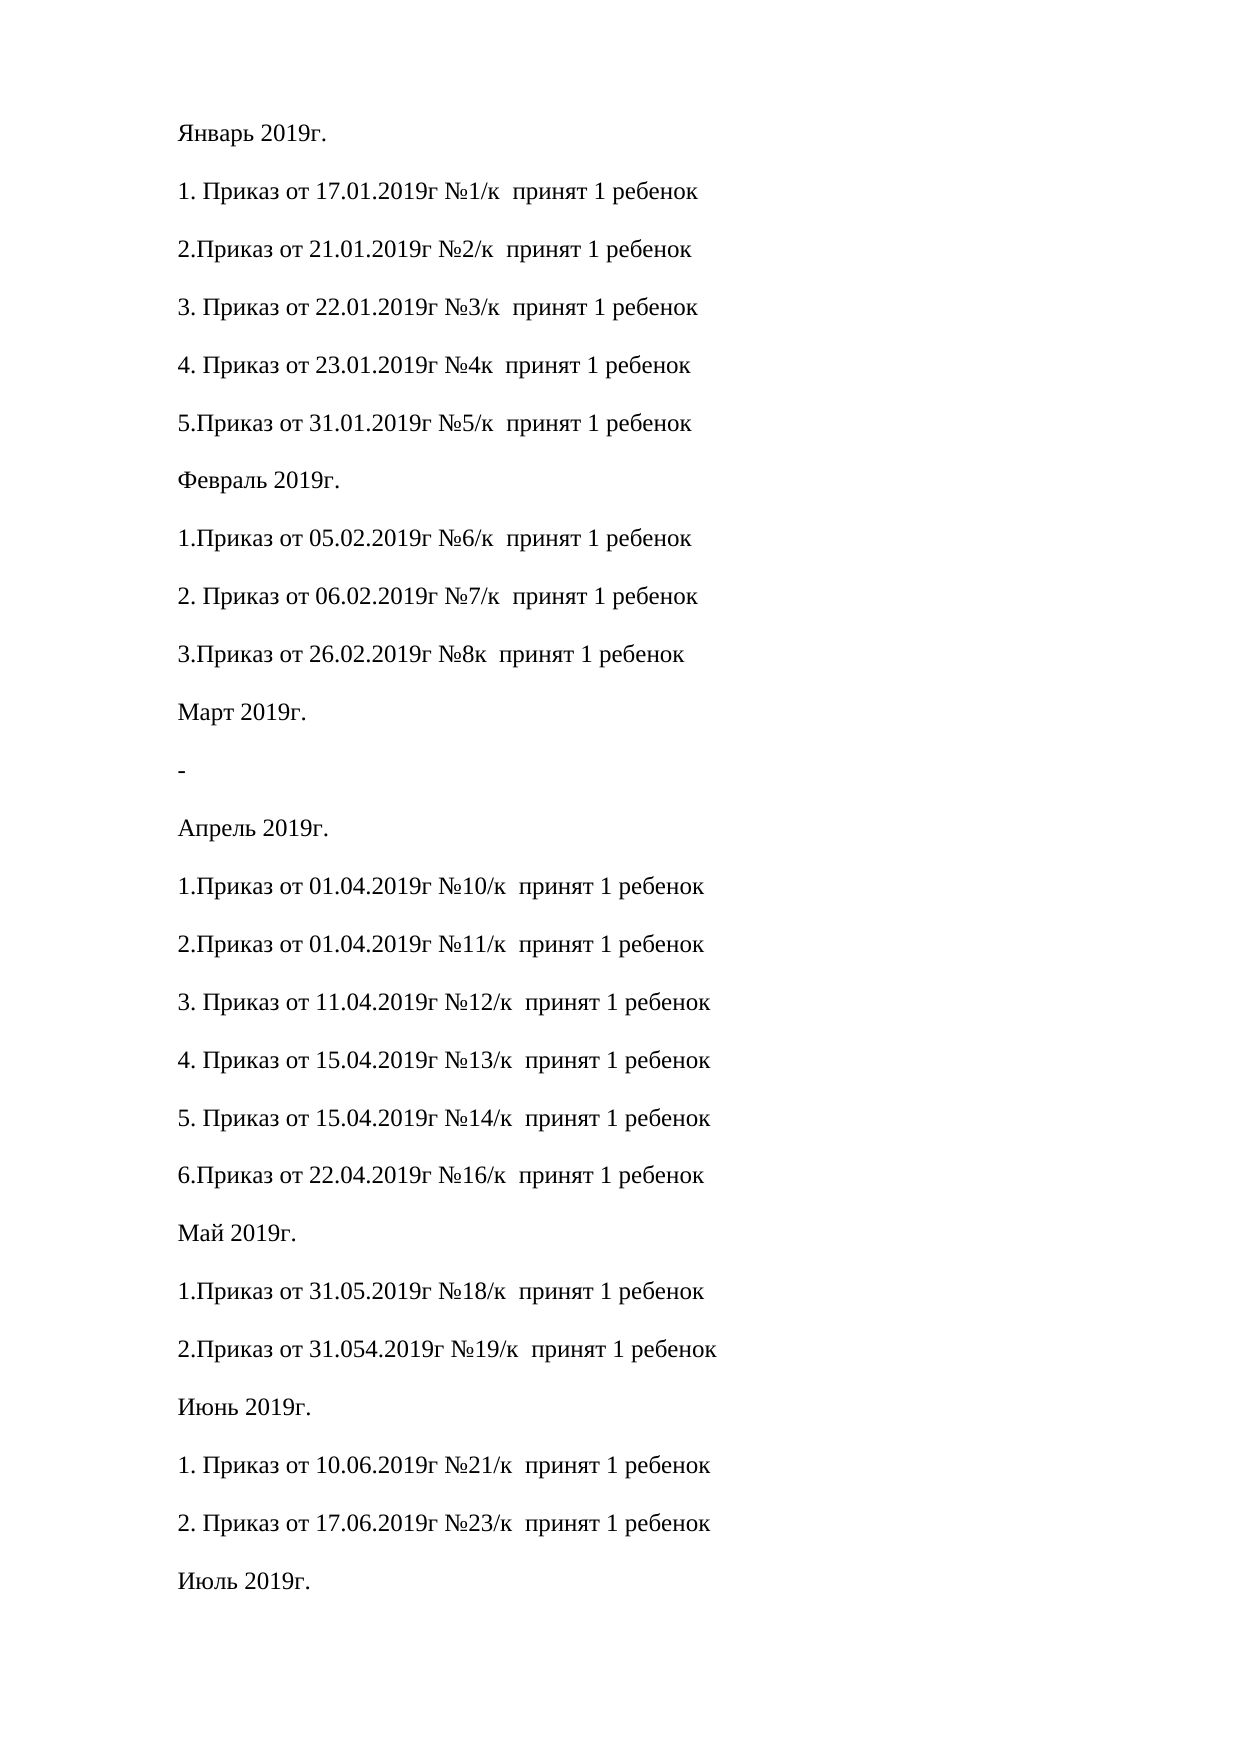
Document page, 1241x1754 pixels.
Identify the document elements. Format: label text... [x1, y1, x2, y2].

text 5. Приказ от 15.04.2019г №14/к принят 1 ребенок [177, 1103, 1152, 1131]
text 2. Приказ от 17.06.2019г №23/к принят 1 ребенок [177, 1508, 1152, 1537]
text 3. Приказ от 22.01.2019г №3/к принят 1 ребенок [177, 292, 1152, 321]
text 3.Приказ от 26.02.2019г №8к принят 1 ребенок [177, 639, 1152, 668]
text Февраль 2019г. [177, 466, 1152, 494]
text 6.Приказ от 22.04.2019г №16/к принят 1 ребенок [177, 1161, 1152, 1189]
text 1.Приказ от 05.02.2019г №6/к принят 1 ребенок [177, 523, 1152, 552]
text 5.Приказ от 31.01.2019г №5/к принят 1 ребенок [177, 408, 1152, 436]
text Июль 2019г. [177, 1566, 1152, 1595]
text 2.Приказ от 31.054.2019г №19/к принят 1 ребенок [177, 1334, 1152, 1363]
text Апрель 2019г. [177, 813, 1152, 842]
text 1. Приказ от 10.06.2019г №21/к принят 1 ребенок [177, 1450, 1152, 1479]
text 1.Приказ от 31.05.2019г №18/к принят 1 ребенок [177, 1276, 1152, 1305]
text 3. Приказ от 11.04.2019г №12/к принят 1 ребенок [177, 987, 1152, 1016]
text 2.Приказ от 21.01.2019г №2/к принят 1 ребенок [177, 234, 1152, 263]
text 4. Приказ от 23.01.2019г №4к принят 1 ребенок [177, 350, 1152, 378]
text 1.Приказ от 01.04.2019г №10/к принят 1 ребенок [177, 871, 1152, 900]
text - [177, 755, 1152, 784]
text Июнь 2019г. [177, 1392, 1152, 1421]
text Январь 2019г. [177, 118, 1152, 147]
text 2.Приказ от 01.04.2019г №11/к принят 1 ребенок [177, 929, 1152, 958]
text Май 2019г. [177, 1218, 1152, 1247]
text 4. Приказ от 15.04.2019г №13/к принят 1 ребенок [177, 1045, 1152, 1073]
text 2. Приказ от 06.02.2019г №7/к принят 1 ребенок [177, 581, 1152, 610]
text Март 2019г. [177, 697, 1152, 726]
text 1. Приказ от 17.01.2019г №1/к принят 1 ребенок [177, 176, 1152, 205]
